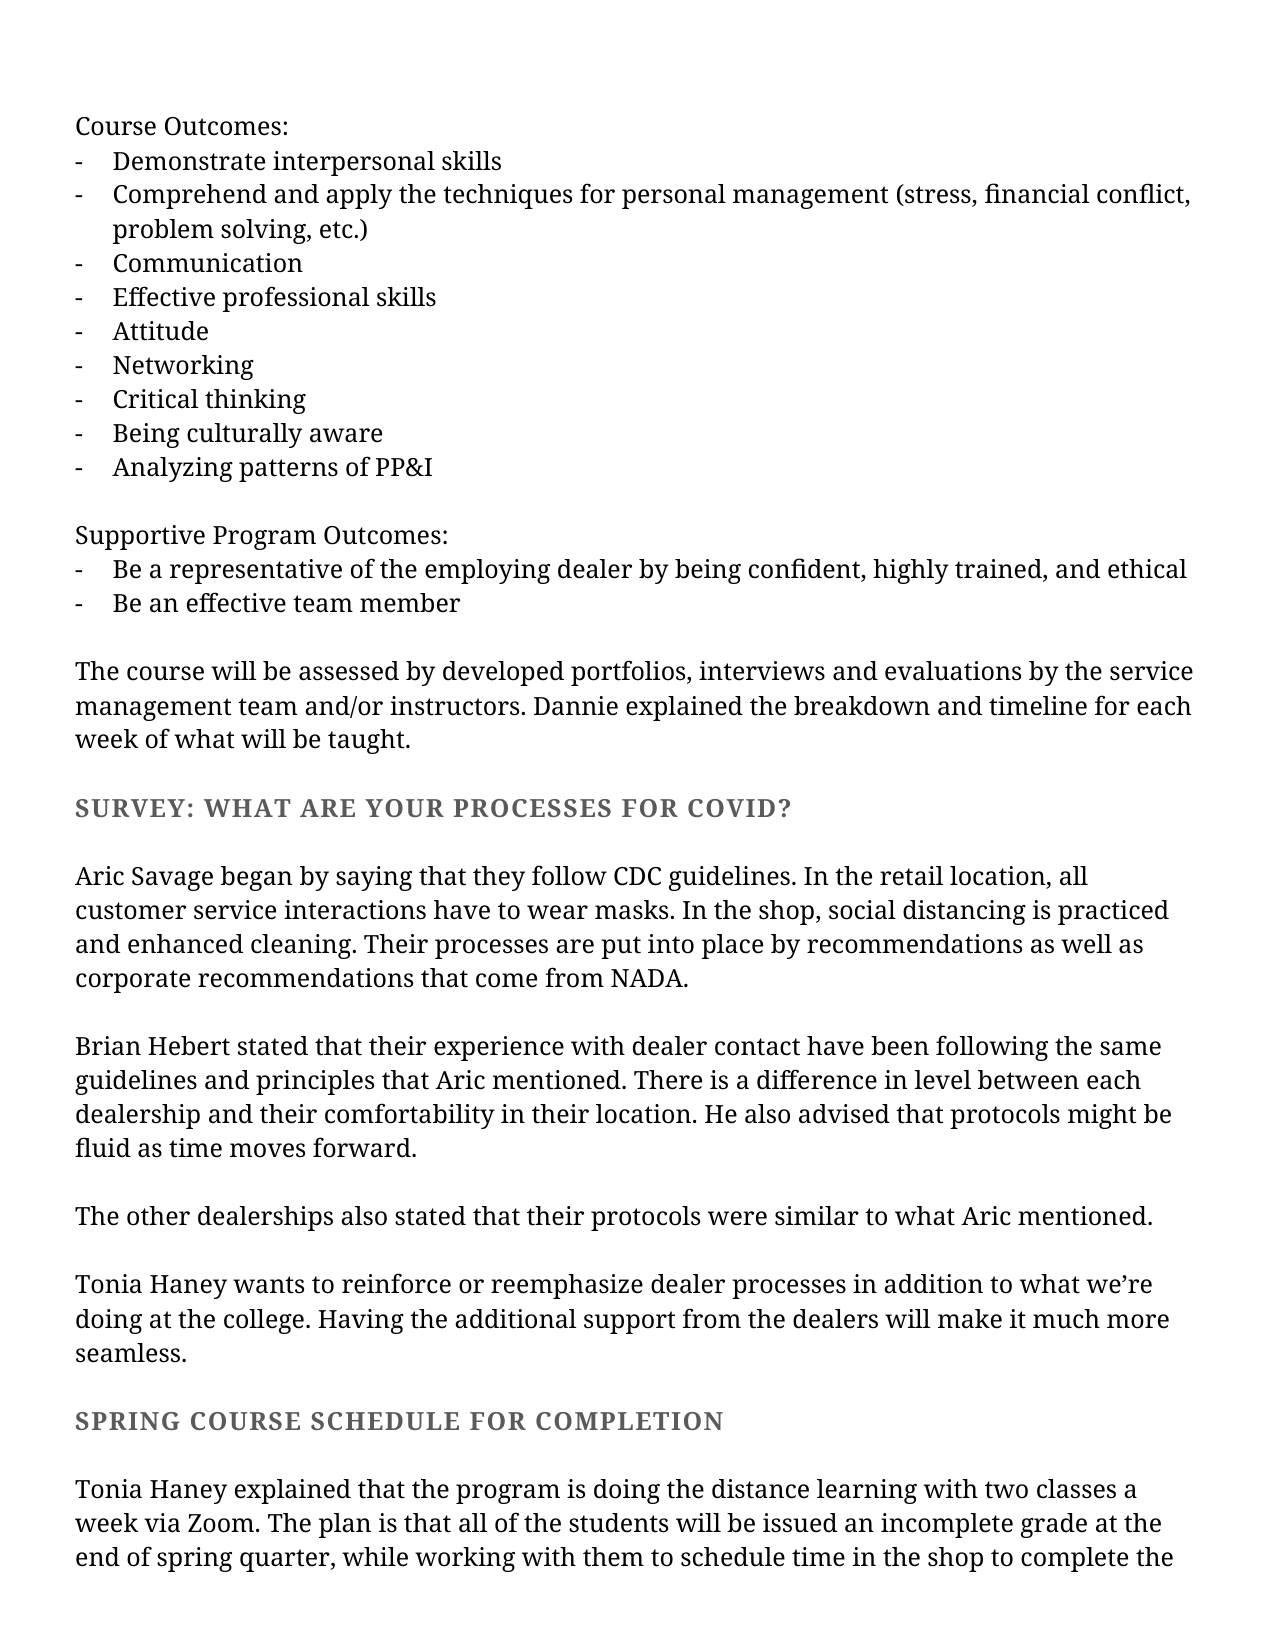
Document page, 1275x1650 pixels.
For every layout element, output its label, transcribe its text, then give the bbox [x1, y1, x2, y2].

list Comprehend and apply the techniques for personal management (stress, financial conflict, problem solving, etc.) [75, 177, 1200, 245]
text The other dealerships also stated that their protocols were similar to what Aric mentioned. [75, 1199, 1200, 1233]
text The course will be assessed by developed portfolios, interviews and evaluations by the service management team and/or instructors. Dannie explained the breakdown and timeline for each week of what will be taught. [75, 654, 1200, 756]
list Networking [75, 347, 1200, 382]
list Communication [75, 245, 1200, 279]
text Brian Hebert stated that their experience with dealer contact have been following the same guidelines and principles that Aric mentioned. There is a difference in level between each dealership and their comfortability in their location. He also advised that protocols might be fluid as time moves forward. [75, 1029, 1200, 1165]
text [75, 1472, 1200, 1574]
subtitle SURVEY: WHAT ARE YOUR PROCESSES FOR COVID? [75, 790, 1200, 824]
text Aric Savage began by saying that they follow CDC guidelines. In the retail location, all customer service interactions have to wear masks. In the shop, social distancing is practiced and enhanced cleaning. Their processes are put into place by recommendations as well as corporate recommendations that come from NADA. [75, 858, 1200, 995]
list Critical thinking [75, 382, 1200, 416]
list Be an effective team member [75, 586, 1200, 620]
list Demonstrate interpersonal skills [75, 143, 1200, 177]
text Supportive Program Outcomes: [75, 518, 1200, 552]
list Be a representative of the employing dealer by being confident, highly trained, and ethical [75, 552, 1200, 586]
text Course Outcomes: [75, 109, 1200, 143]
list Analyzing patterns of PP&I [75, 450, 1200, 484]
text Tonia Haney wants to reinforce or reemphasize dealer processes in addition to what we’re doing at the college. Having the additional support from the dealers will make it much more seamless. [75, 1267, 1200, 1369]
list Being culturally aware [75, 416, 1200, 450]
list Effective professional skills [75, 279, 1200, 313]
list Attitude [75, 313, 1200, 347]
subtitle SPRING COURSE SCHEDULE FOR COMPLETION [75, 1403, 1200, 1437]
